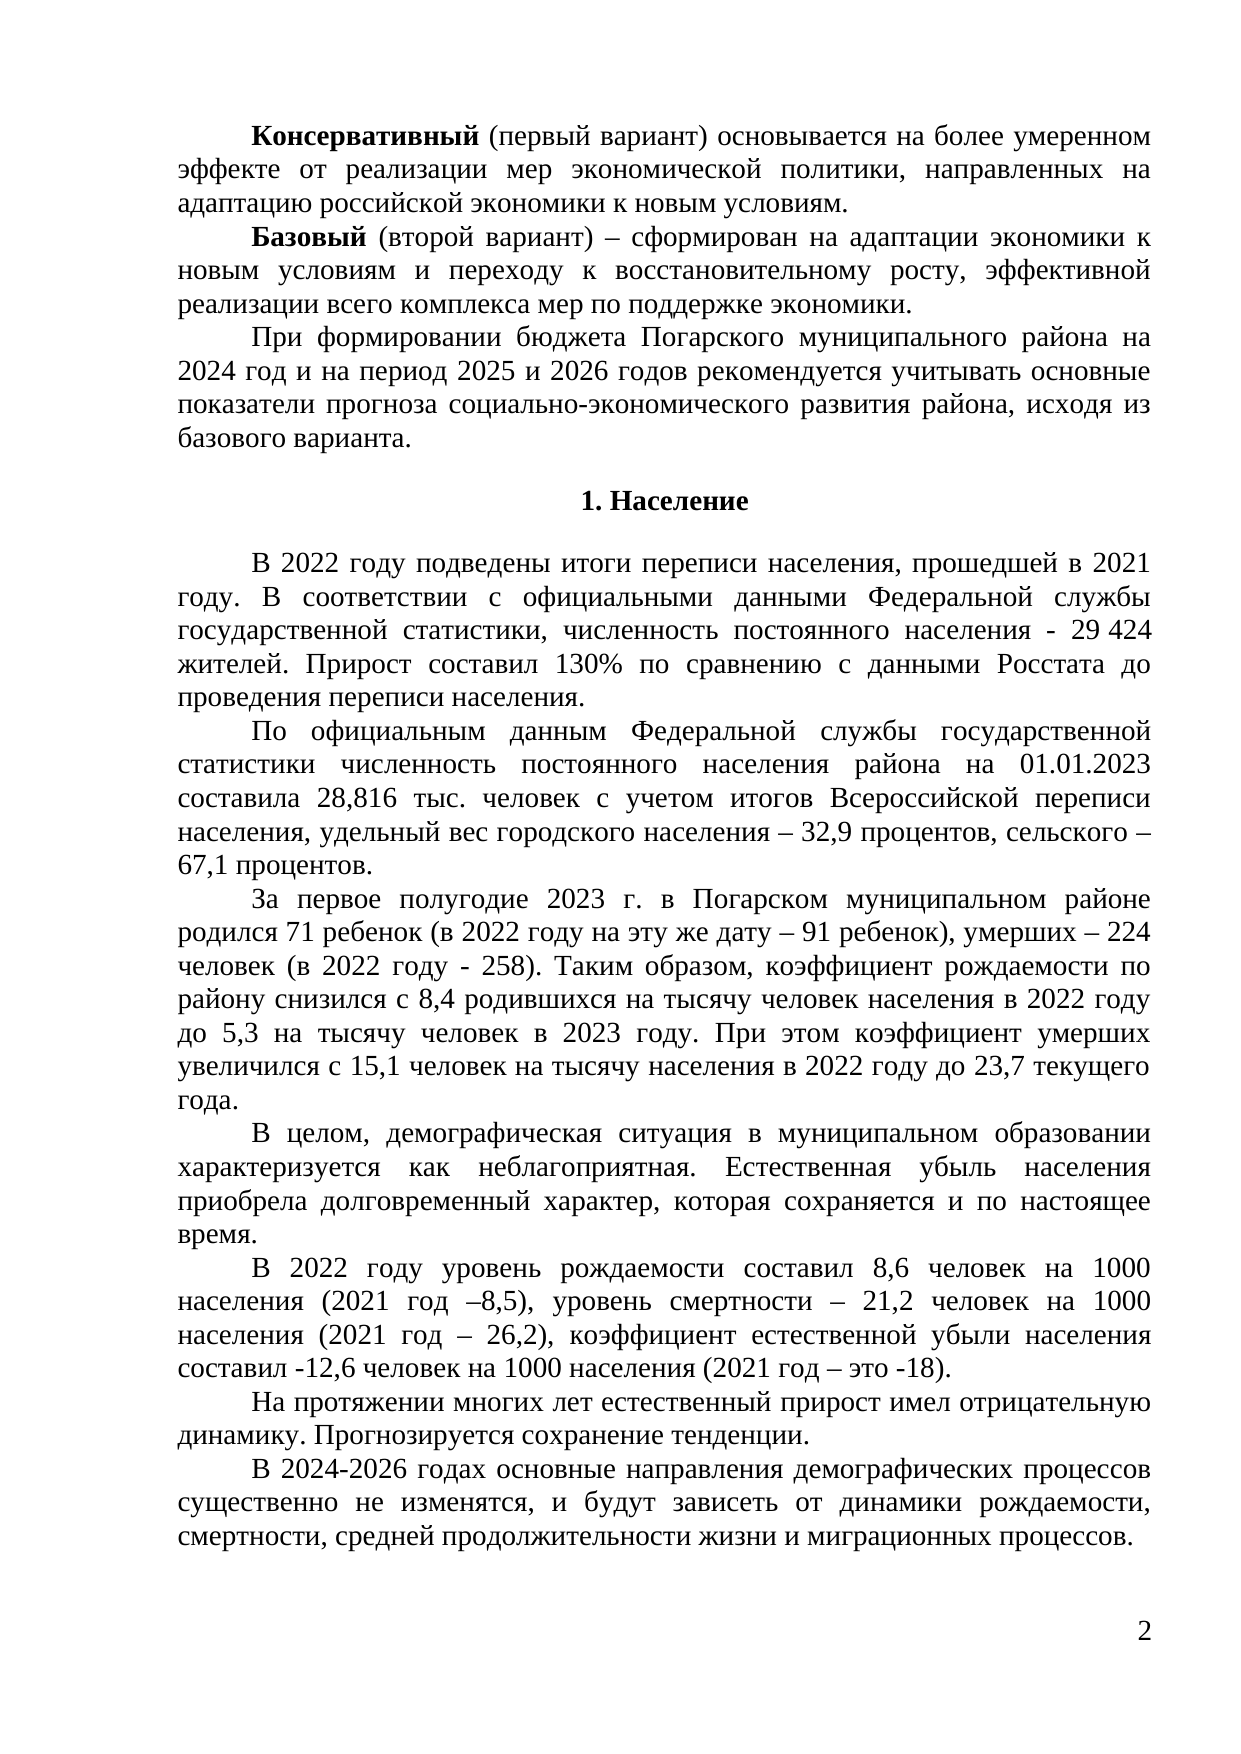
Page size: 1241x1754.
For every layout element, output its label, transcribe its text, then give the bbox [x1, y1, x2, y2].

text В 2024-2026 годах основные направления демографических процессов существенно не изменятся, и будут зависеть от динамики рождаемости, смертности, средней продолжительности жизни и миграционных процессов. [177, 1451, 1152, 1552]
text В 2022 году уровень рождаемости составил 8,6 человек на 1000 населения (2021 год –8,5), уровень смертности – 21,2 человек на 1000 населения (2021 год – 26,2), коэффициент естественной убыли населения составил -12,6 человек на 1000 населения (2021 год – это -18). [177, 1250, 1152, 1384]
text 1. Население [177, 483, 1152, 516]
text В 2022 году подведены итоги переписи населения, прошедшей в 2021 году. В соответствии с официальными данными Федеральной службы государственной статистики, численность постоянного населения - 29 424 жителей. Прирост составил 130% по сравнению с данными Росстата до проведения переписи населения. [177, 545, 1152, 713]
text На протяжении многих лет естественный прирост имел отрицательную динамику. Прогнозируется сохранение тенденции. [177, 1384, 1152, 1451]
text В целом, демографическая ситуация в муниципальном образовании характеризуется как неблагоприятная. Естественная убыль населения приобрела долговременный характер, которая сохраняется и по настоящее время. [177, 1116, 1152, 1250]
text Консервативный (первый вариант) основывается на более умеренном эффекте от реализации мер экономической политики, направленных на адаптацию российской экономики к новым условиям. [177, 118, 1152, 219]
text При формировании бюджета Погарского муниципального района на 2024 год и на период 2025 и 2026 годов рекомендуется учитывать основные показатели прогноза социально-экономического развития района, исходя из базового варианта. [177, 319, 1152, 453]
text По официальным данным Федеральной службы государственной статистики численность постоянного населения района на 01.01.2023 составила 28,816 тыс. человек с учетом итогов Всероссийской переписи населения, удельный вес городского населения – 32,9 процентов, сельского – 67,1 процентов. [177, 713, 1152, 881]
text Базовый (второй вариант) – сформирован на адаптации экономики к новым условиям и переходу к восстановительному росту, эффективной реализации всего комплекса мер по поддержке экономики. [177, 219, 1152, 319]
text За первое полугодие 2023 г. в Погарском муниципальном районе родился 71 ребенок (в 2022 году на эту же дату – 91 ребенок), умерших – 224 человек (в 2022 году - 258). Таким образом, коэффициент рождаемости по району снизился с 8,4 родившихся на тысячу человек населения в 2022 году до 5,3 на тысячу человек в 2023 году. При этом коэффициент умерших увеличился с 15,1 человек на тысячу населения в 2022 году до 23,7 текущего года. [177, 881, 1152, 1116]
